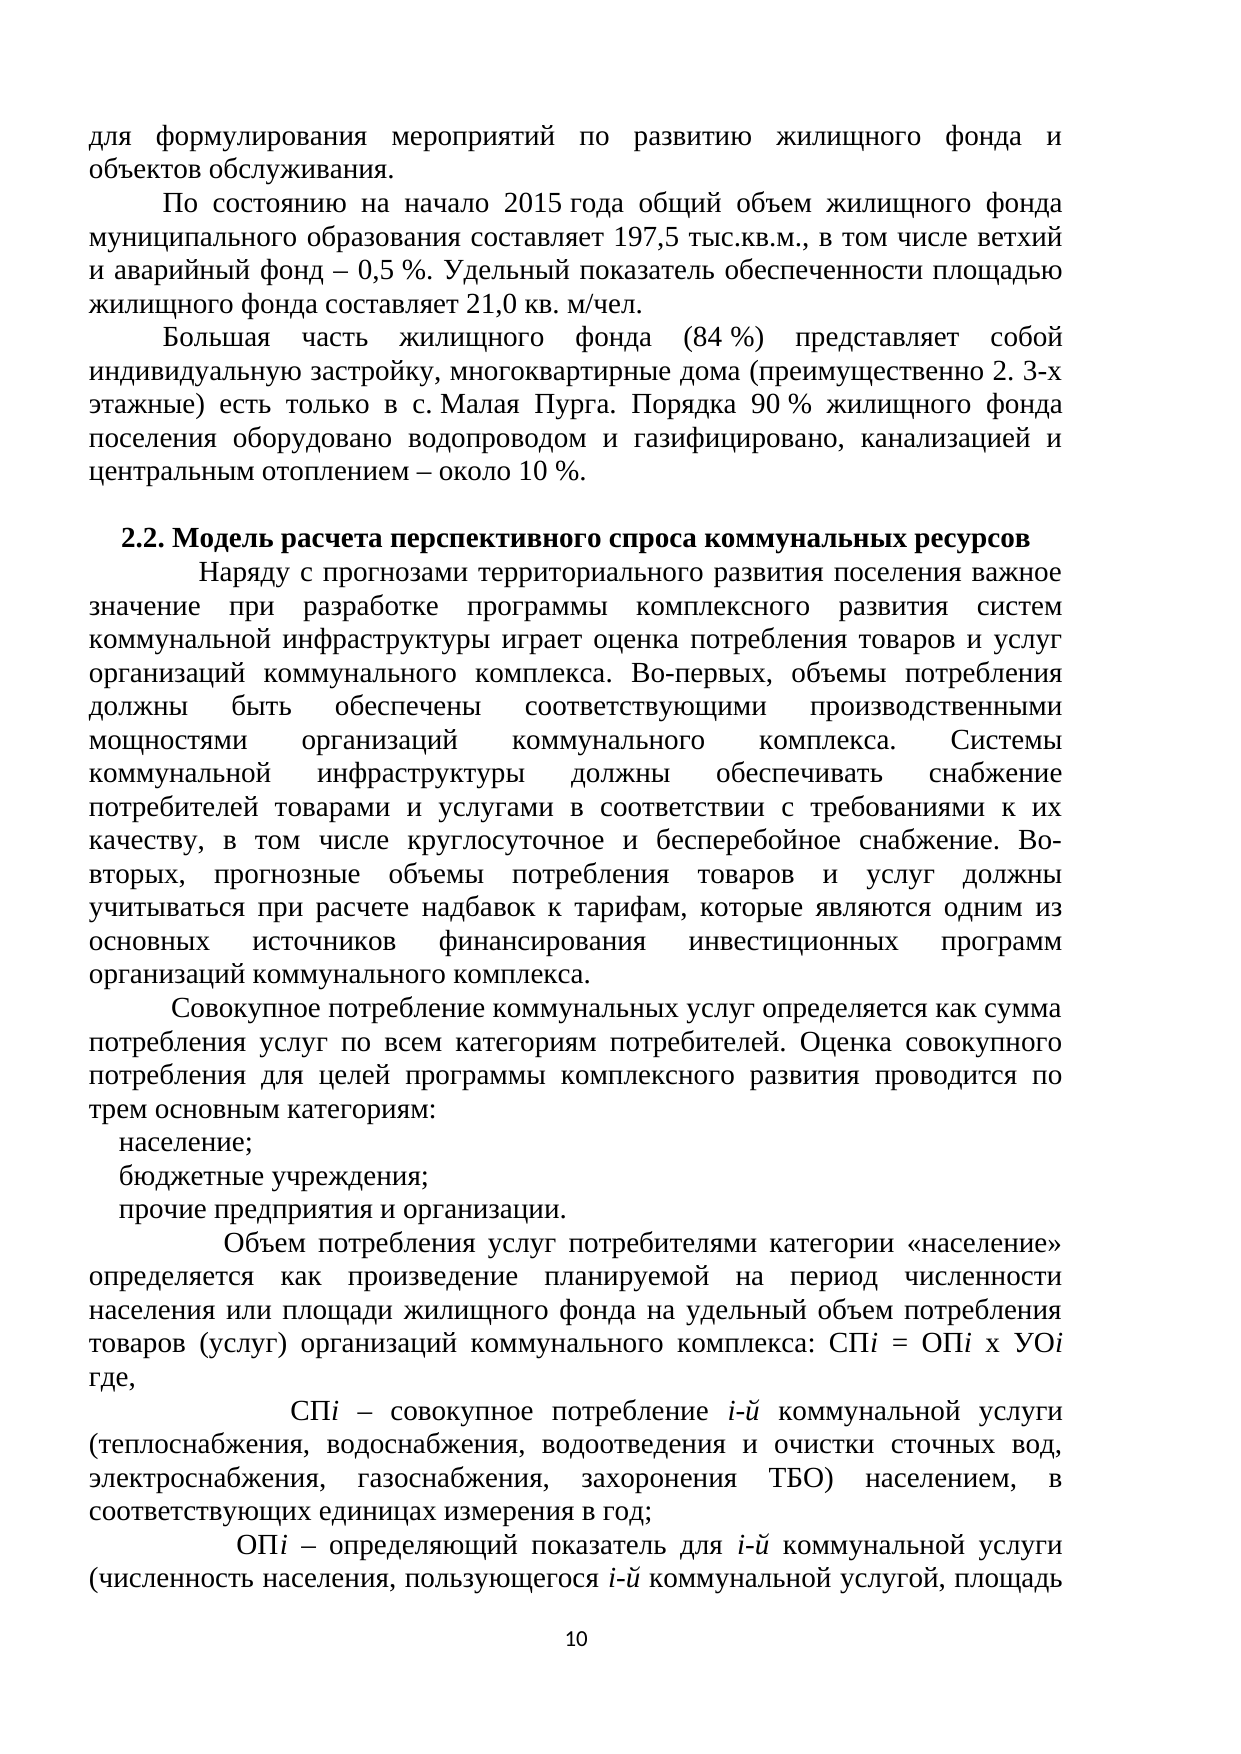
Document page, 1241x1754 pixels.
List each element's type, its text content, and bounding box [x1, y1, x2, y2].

text Совокупное потребление коммунальных услуг определяется как сумма потребления услуг по всем категориям потребителей. Оценка совокупного потребления для целей программы комплексного развития проводится по трем основным категориям: [89, 990, 1063, 1124]
text  бюджетные учреждения; [89, 1158, 1063, 1191]
text  прочие предприятия и организации. [89, 1191, 1063, 1225]
text СПi – совокупное потребление i-й коммунальной услуги (теплоснабжения, водоснабжения, водоотведения и очистки сточных вод, электроснабжения, газоснабжения, захоронения ТБО) населением, в соответствующих единицах измерения в год; [89, 1393, 1063, 1527]
text По состоянию на начало 2015 года общий объем жилищного фонда муниципального образования составляет 197,5 тыс.кв.м., в том числе ветхий и аварийный фонд – 0,5 %. Удельный показатель обеспеченности площадью жилищного фонда составляет 21,0 кв. м/чел. [89, 185, 1063, 319]
text  население; [89, 1124, 1063, 1158]
text 2.2. Модель расчета перспективного спроса коммунальных ресурсов [89, 521, 1063, 554]
text Наряду с прогнозами территориального развития поселения важное значение при разработке программы комплексного развития систем коммунальной инфраструктуры играет оценка потребления товаров и услуг организаций коммунального комплекса. Во-первых, объемы потребления должны быть обеспечены соответствующими производственными мощностями организаций коммунального комплекса. Системы коммунальной инфраструктуры должны обеспечивать снабжение потребителей товарами и услугами в соответствии с требованиями к их качеству, в том числе круглосуточное и бесперебойное снабжение. Во-вторых, прогнозные объемы потребления товаров и услуг должны учитываться при расчете надбавок к тарифам, которые являются одним из основных источников финансирования инвестиционных программ организаций коммунального комплекса. [89, 554, 1063, 990]
text Большая часть жилищного фонда (84 %) представляет собой индивидуальную застройку, многоквартирные дома (преимущественно 2. 3-х этажные) есть только в с. Малая Пурга. Порядка 90 % жилищного фонда поселения оборудовано водопроводом и газифицировано, канализацией и центральным отоплением – около 10 %. [89, 319, 1063, 487]
text Объем потребления услуг потребителями категории «население» определяется как произведение планируемой на период численности населения или площади жилищного фонда на удельный объем потребления товаров (услуг) организаций коммунального комплекса: СПi = ОПi x УОi где, [89, 1225, 1063, 1393]
